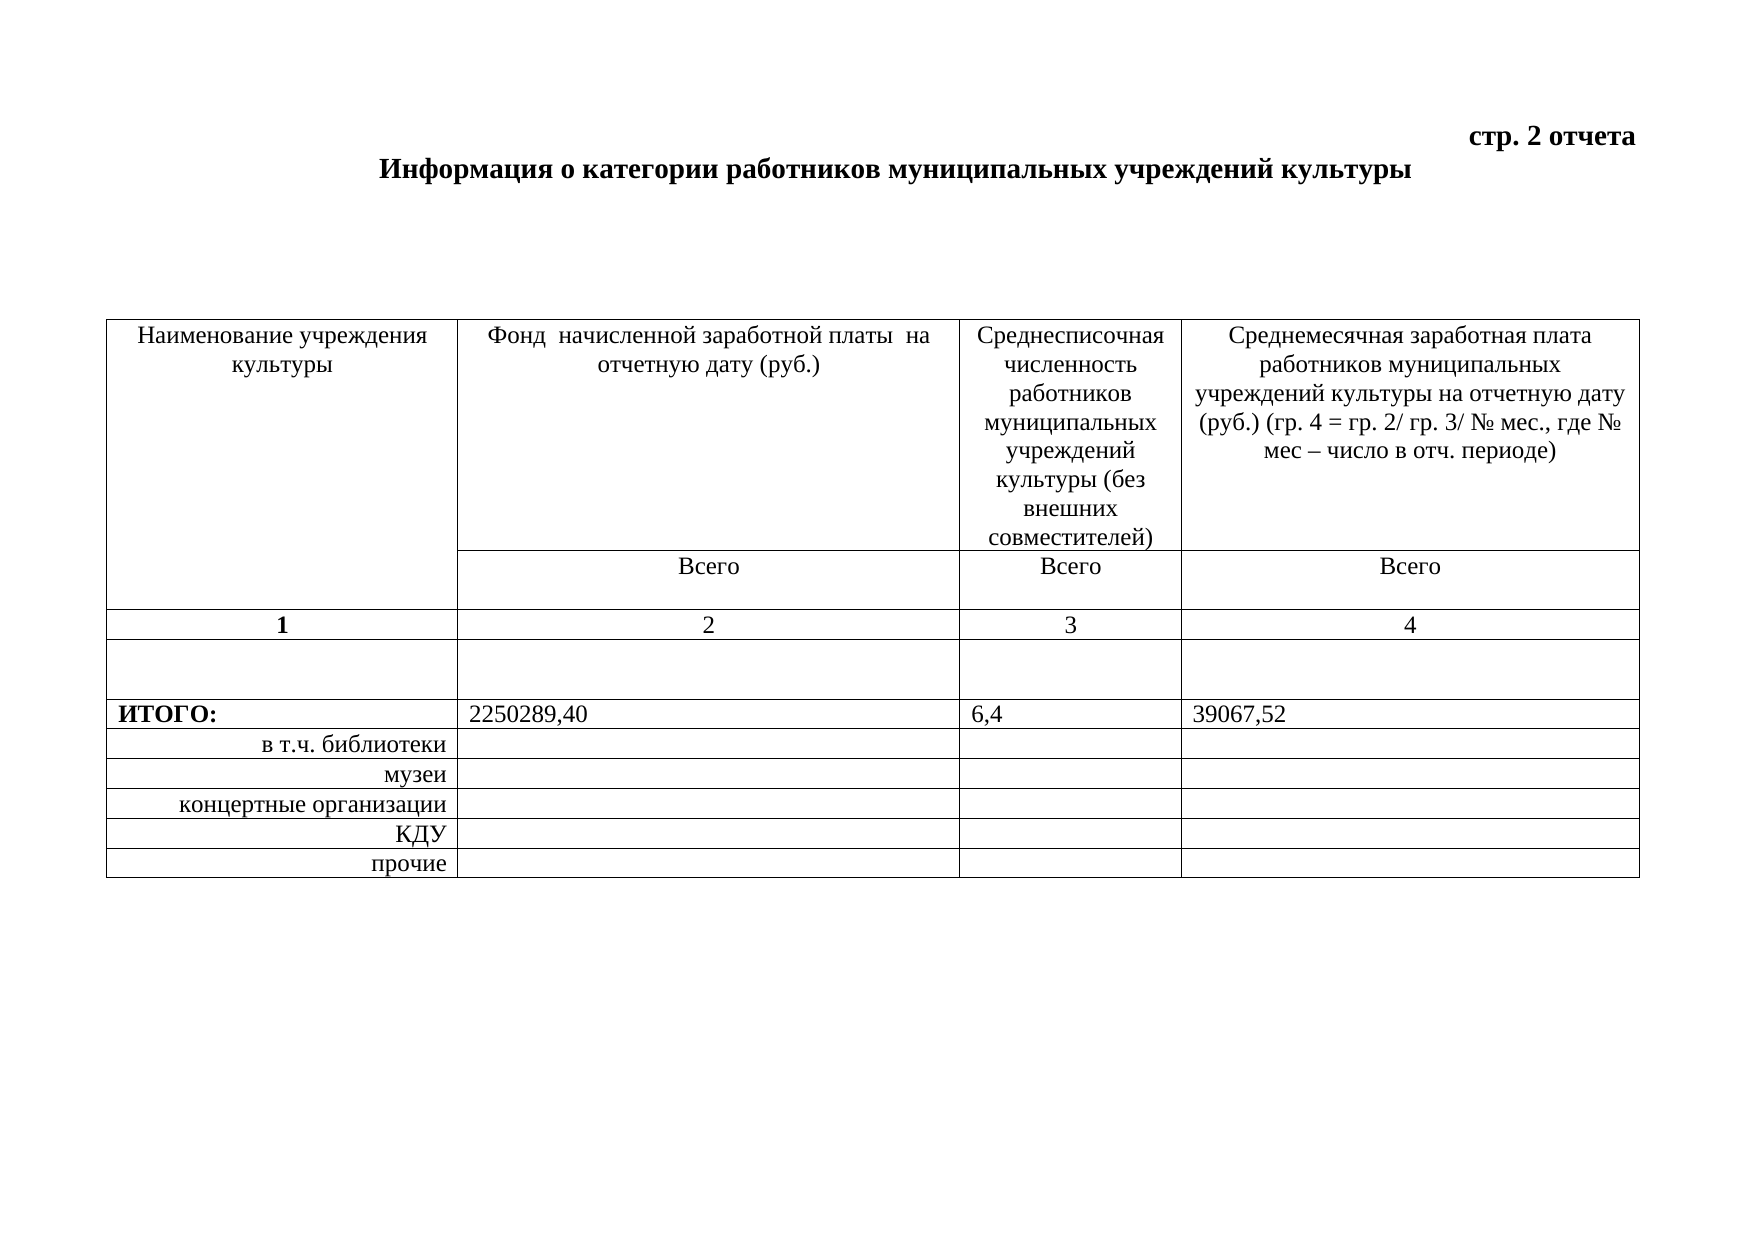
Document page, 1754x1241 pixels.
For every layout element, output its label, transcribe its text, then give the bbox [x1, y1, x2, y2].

table_cell [960, 640, 1181, 698]
table_cell Всего [1182, 551, 1639, 609]
table_cell в т.ч. библиотеки [107, 729, 457, 758]
table_cell [107, 640, 457, 698]
table_cell [458, 729, 959, 758]
table_cell [458, 640, 959, 698]
table_header Фонд начисленной заработной платы на отчетную дату (руб.) [458, 320, 959, 550]
table_cell [1182, 640, 1639, 698]
table_cell [458, 759, 959, 788]
table_cell КДУ [107, 819, 457, 847]
table_cell 1 [107, 610, 457, 639]
table_cell [960, 789, 1181, 818]
table_cell концертные организации [107, 789, 457, 818]
table_cell прочие [107, 849, 457, 877]
table_cell [458, 849, 959, 877]
table_cell [1182, 789, 1639, 818]
table_cell [1182, 759, 1639, 788]
table_cell [960, 759, 1181, 788]
table_cell музеи [107, 759, 457, 788]
table_cell 2 [458, 610, 959, 639]
table_cell Всего [458, 551, 959, 609]
table_cell [1182, 819, 1639, 847]
table_header Среднесписочная численность работников муниципальных учреждений культуры (без внешних совместителей) [960, 320, 1181, 550]
table_cell [1182, 849, 1639, 877]
text стр. 2 отчета [156, 118, 1636, 152]
table_cell [1182, 729, 1639, 758]
table_cell ИТОГО: [107, 700, 457, 728]
text Информация о категории работников муниципальных учреждений культуры [156, 152, 1636, 185]
table_cell [458, 819, 959, 847]
table_cell [960, 819, 1181, 847]
table_cell 2250289,40 [458, 700, 959, 728]
table_cell 6,4 [960, 700, 1181, 728]
table_header Наименование учреждения культуры [107, 320, 457, 609]
table_cell 3 [960, 610, 1181, 639]
table_cell [458, 789, 959, 818]
table_cell 4 [1182, 610, 1639, 639]
table_header Среднемесячная заработная плата работников муниципальных учреждений культуры на отчетную дату (руб.) (гр. 4 = гр. 2/ гр. 3/ № мес., где № мес – число в отч. периоде) [1182, 320, 1639, 550]
table_cell Всего [960, 551, 1181, 609]
table_cell [960, 729, 1181, 758]
table_cell [960, 849, 1181, 877]
table_cell 39067,52 [1182, 700, 1639, 728]
